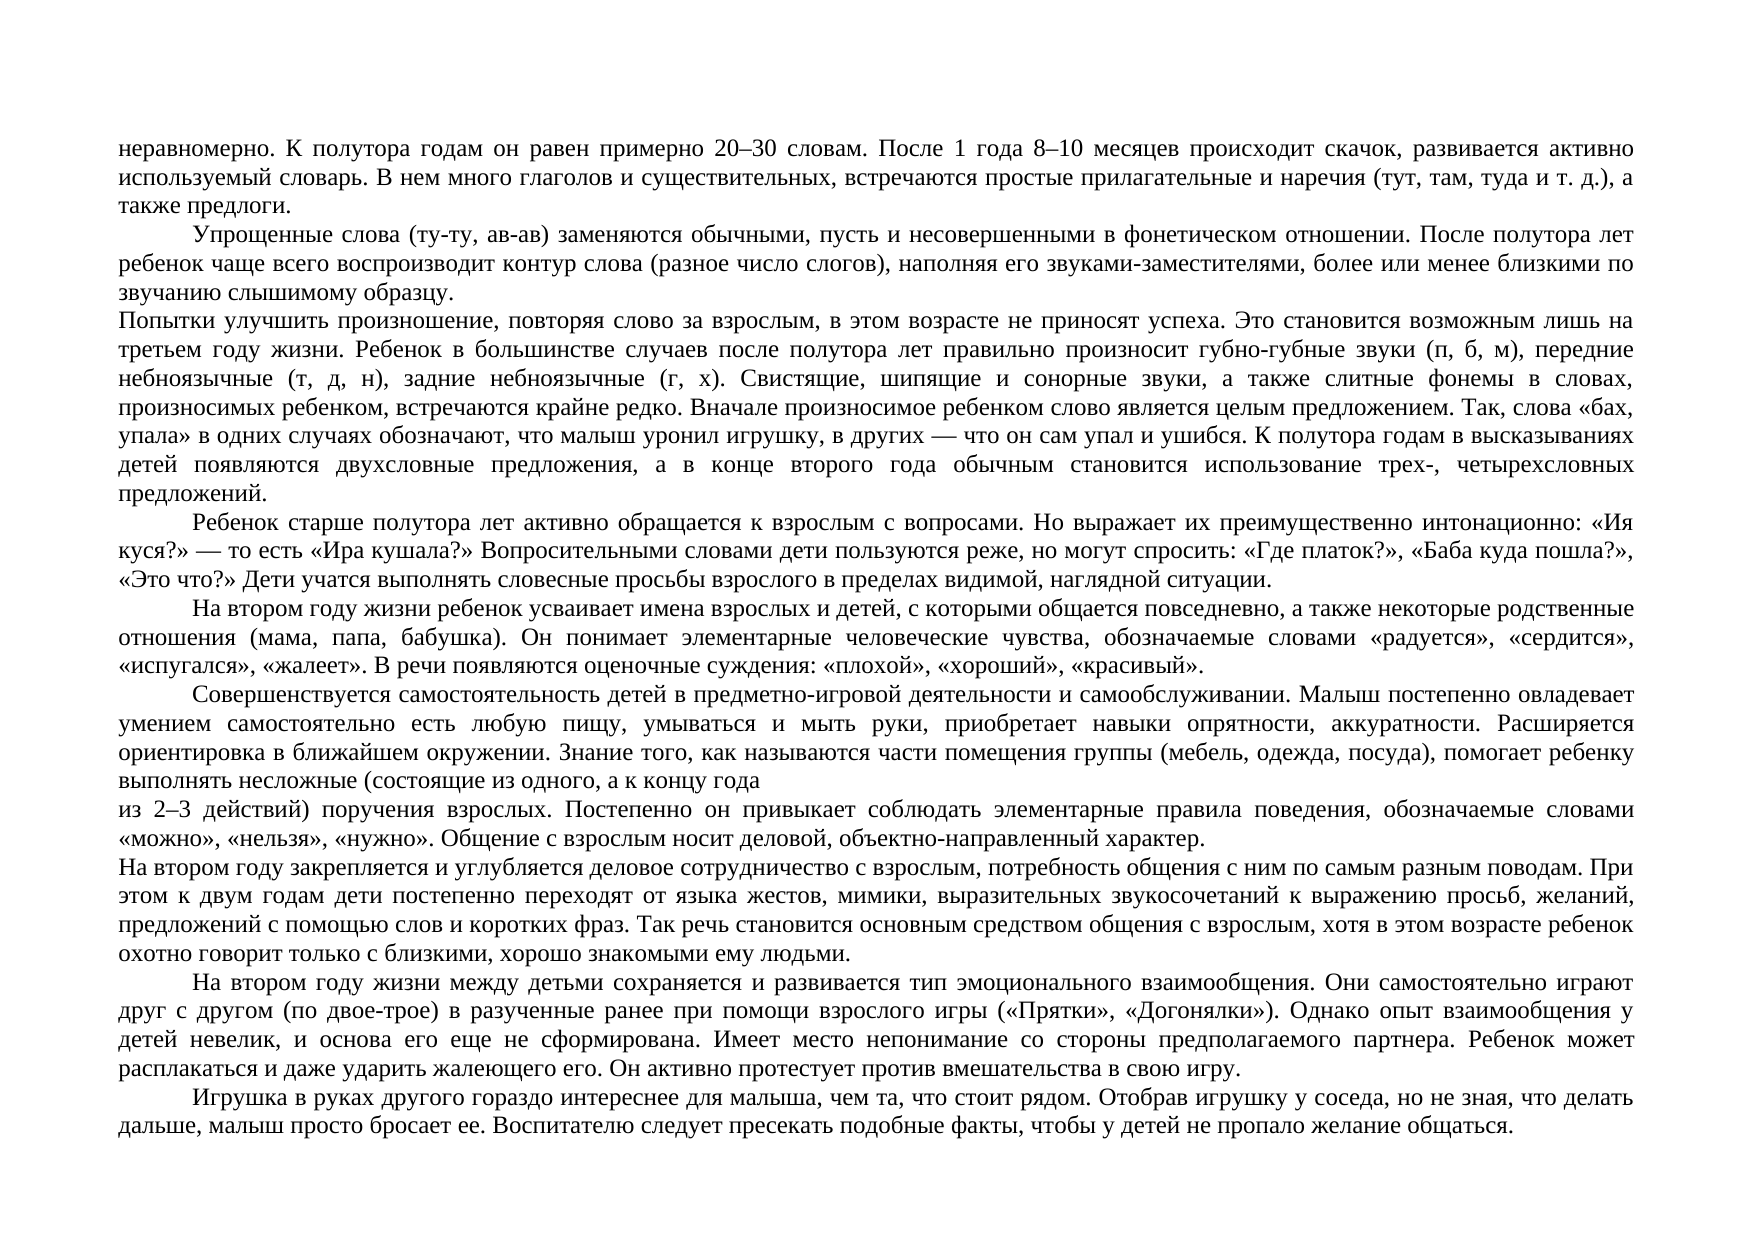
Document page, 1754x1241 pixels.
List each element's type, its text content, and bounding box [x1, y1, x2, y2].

text На втором году жизни ребенок усваивает имена взрослых и детей, с которыми общается повседневно, а также некоторые родственные отношения (мама, папа, бабушка). Он понимает элементарные человеческие чувства, обозначаемые словами «радуется», «сердится», «испугался», «жалеет». В речи появляются оценочные суждения: «плохой», «хороший», «красивый». [118, 593, 1636, 679]
text На втором году жизни между детьми сохраняется и развивается тип эмоционального взаимообщения. Они самостоятельно играют друг с другом (по двое-трое) в разученные ранее при помощи взрослого игры («Прятки», «Догонялки»). Однако опыт взаимообщения у детей невелик, и основа его еще не сформирована. Имеет место непонимание со стороны предполагаемого партнера. Ребенок может расплакаться и даже ударить жалеющего его. Он активно протестует против вмешательства в свою игру. [118, 967, 1636, 1082]
text Упрощенные слова (ту-ту, ав-ав) заменяются обычными, пусть и несовершенными в фонетическом отношении. После полутора лет ребенок чаще всего воспроизводит контур слова (разное число слогов), наполняя его звуками-заместителями, более или менее близкими по звучанию слышимому образцу. [118, 219, 1636, 305]
text Ребенок старше полутора лет активно обращается к взрослым с вопросами. Но выражает их преимущественно интонационно: «Ия куся?» — то есть «Ира кушала?» Вопросительными словами дети пользуются реже, но могут спросить: «Где платок?», «Баба куда пошла?», «Это что?» Дети учатся выполнять словесные просьбы взрослого в пределах видимой, наглядной ситуации. [118, 507, 1636, 593]
text из 2–3 действий) поручения взрослых. Постепенно он привыкает соблюдать элементарные правила поведения, обозначаемые словами «можно», «нельзя», «нужно». Общение с взрослым носит деловой, объектно-направленный характер. [118, 794, 1636, 852]
text Игрушка в руках другого гораздо интереснее для малыша, чем та, что стоит рядом. Отобрав игрушку у соседа, но не зная, что делать дальше, малыш просто бросает ее. Воспитателю следует пресекать подобные факты, чтобы у детей не пропало желание общаться. [118, 1082, 1636, 1139]
text Совершенствуется самостоятельность детей в предметно-игровой деятельности и самообслуживании. Малыш постепенно овладевает умением самостоятельно есть любую пищу, умываться и мыть руки, приобретает навыки опрятности, аккуратности. Расширяется ориентировка в ближайшем окружении. Знание того, как называются части помещения группы (мебель, одежда, посуда), помогает ребенку выполнять несложные (состоящие из одного, а к концу года [118, 679, 1636, 794]
text Попытки улучшить произношение, повторяя слово за взрослым, в этом возрасте не приносят успеха. Это становится возможным лишь на третьем году жизни. Ребенок в большинстве случаев после полутора лет правильно произносит губно-губные звуки (п, б, м), передние небноязычные (т, д, н), задние небноязычные (г, х). Свистящие, шипящие и сонорные звуки, а также слитные фонемы в словах, произносимых ребенком, встречаются крайне редко. Вначале произносимое ребенком слово является целым предложением. Так, слова «бах, упала» в одних случаях обозначают, что малыш уронил игрушку, в других — что он сам упал и ушибся. К полутора годам в высказываниях детей появляются двухсловные предложения, а в конце второго года обычным становится использование трех-, четырехсловных предложений. [118, 305, 1636, 507]
text На втором году закрепляется и углубляется деловое сотрудничество с взрослым, потребность общения с ним по самым разным поводам. При этом к двум годам дети постепенно переходят от языка жестов, мимики, выразительных звукосочетаний к выражению просьб, желаний, предложений с помощью слов и коротких фраз. Так речь становится основным средством общения с взрослым, хотя в этом возрасте ребенок охотно говорит только с близкими, хорошо знакомыми ему людьми. [118, 852, 1636, 967]
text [118, 133, 1636, 219]
